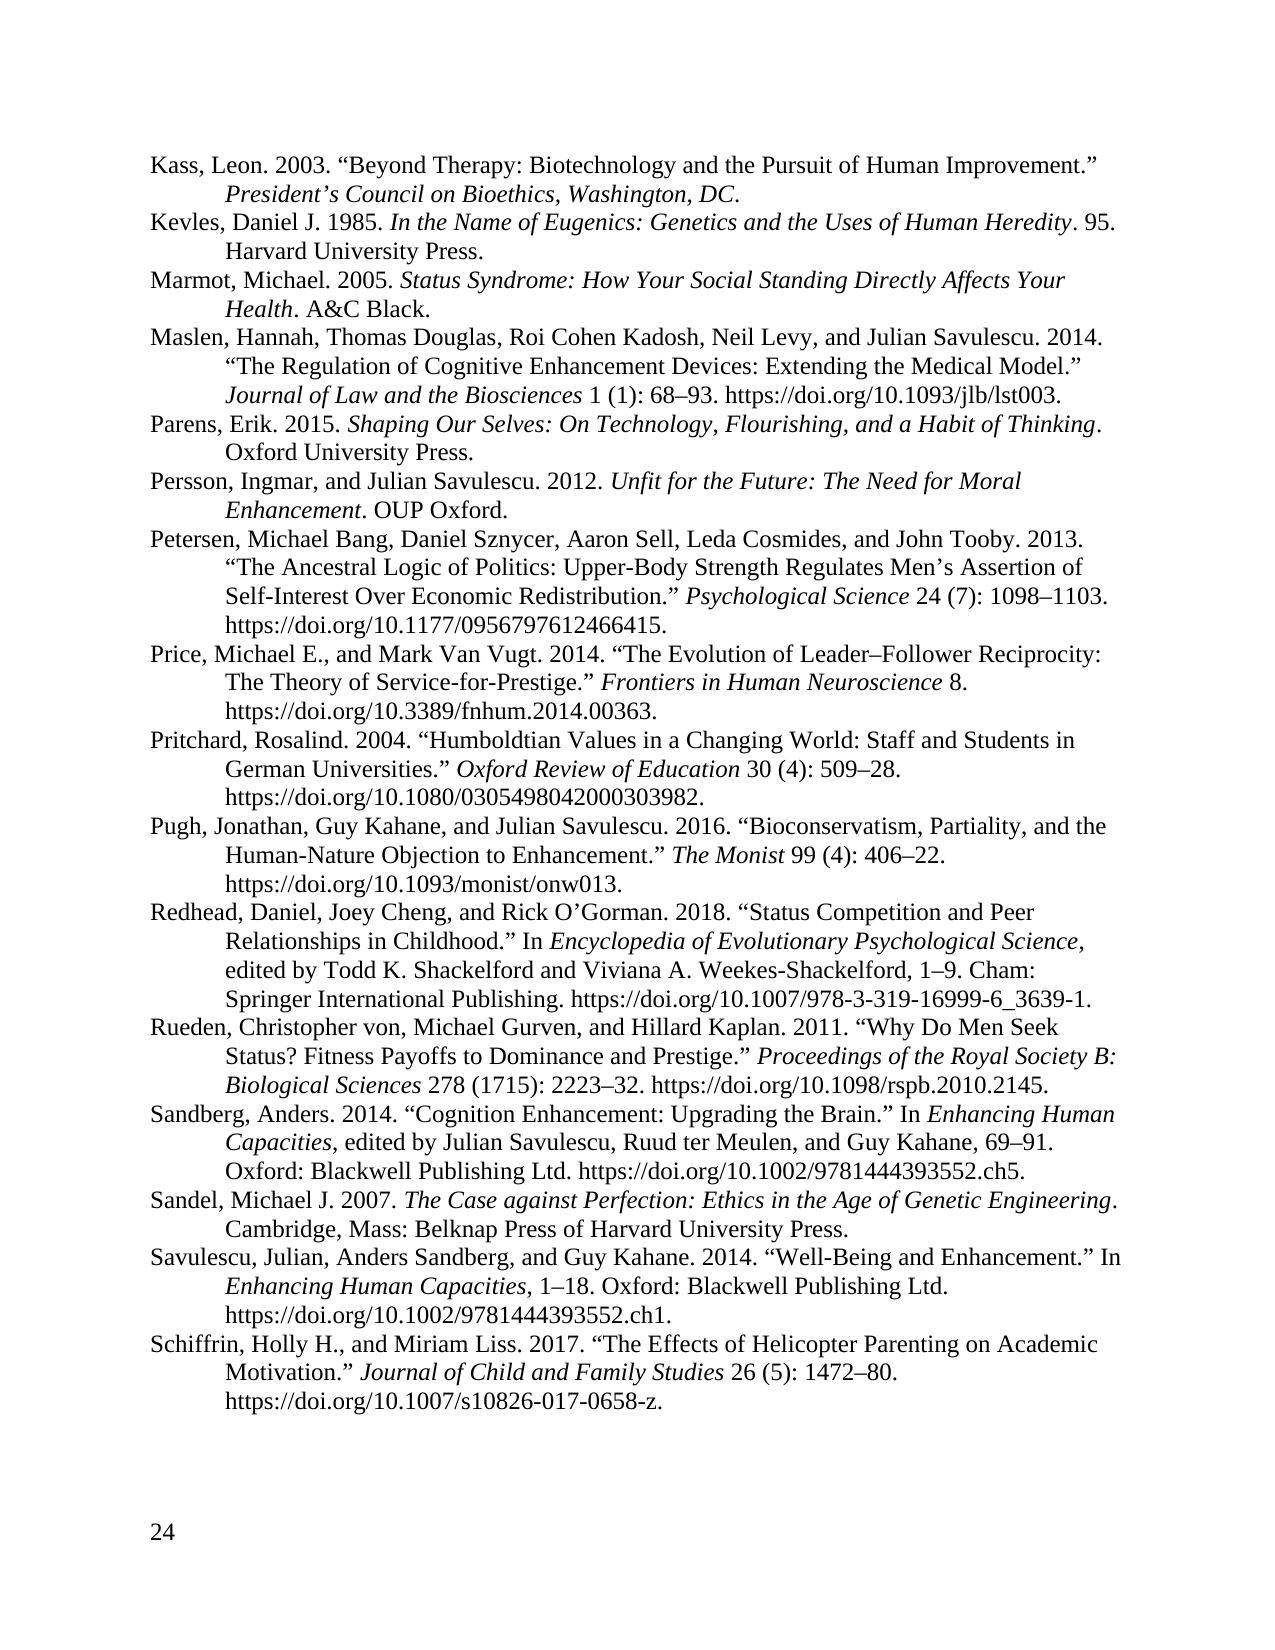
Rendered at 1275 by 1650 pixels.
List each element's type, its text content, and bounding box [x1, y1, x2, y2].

text Redhead, Daniel, Joey Cheng, and Rick O’Gorman. 2018. “Status Competition and Peer Relationships in Childhood.” In Encyclopedia of Evolutionary Psychological Science, edited by Todd K. Shackelford and Viviana A. Weekes-Shackelford, 1–9. Cham: Springer International Publishing. https://doi.org/10.1007/978-3-319-16999-6_3639-1. [150, 897, 1125, 1012]
text Price, Michael E., and Mark Van Vugt. 2014. “The Evolution of Leader–Follower Reciprocity: The Theory of Service-for-Prestige.” Frontiers in Human Neuroscience 8. https://doi.org/10.3389/fnhum.2014.00363. [150, 639, 1125, 725]
text Sandberg, Anders. 2014. “Cognition Enhancement: Upgrading the Brain.” In Enhancing Human Capacities, edited by Julian Savulescu, Ruud ter Meulen, and Guy Kahane, 69–91. Oxford: Blackwell Publishing Ltd. https://doi.org/10.1002/9781444393552.ch5. [150, 1099, 1125, 1185]
text Sandel, Michael J. 2007. The Case against Perfection: Ethics in the Age of Genetic Engineering. Cambridge, Mass: Belknap Press of Harvard University Press. [150, 1185, 1125, 1242]
text Marmot, Michael. 2005. Status Syndrome: How Your Social Standing Directly Affects Your Health. A&C Black. [150, 265, 1125, 322]
text Rueden, Christopher von, Michael Gurven, and Hillard Kaplan. 2011. “Why Do Men Seek Status? Fitness Payoffs to Dominance and Prestige.” Proceedings of the Royal Society B: Biological Sciences 278 (1715): 2223–32. https://doi.org/10.1098/rspb.2010.2145. [150, 1012, 1125, 1099]
text Persson, Ingmar, and Julian Savulescu. 2012. Unfit for the Future: The Need for Moral Enhancement. OUP Oxford. [150, 466, 1125, 524]
text Kass, Leon. 2003. “Beyond Therapy: Biotechnology and the Pursuit of Human Improvement.” President’s Council on Bioethics, Washington, DC. [150, 150, 1125, 207]
text Parens, Erik. 2015. Shaping Our Selves: On Technology, Flourishing, and a Habit of Thinking. Oxford University Press. [150, 409, 1125, 466]
text Pugh, Jonathan, Guy Kahane, and Julian Savulescu. 2016. “Bioconservatism, Partiality, and the Human-Nature Objection to Enhancement.” The Monist 99 (4): 406–22. https://doi.org/10.1093/monist/onw013. [150, 811, 1125, 897]
text Pritchard, Rosalind. 2004. “Humboldtian Values in a Changing World: Staff and Students in German Universities.” Oxford Review of Education 30 (4): 509–28. https://doi.org/10.1080/0305498042000303982. [150, 725, 1125, 811]
text Kevles, Daniel J. 1985. In the Name of Eugenics: Genetics and the Uses of Human Heredity. 95. Harvard University Press. [150, 207, 1125, 265]
text Petersen, Michael Bang, Daniel Sznycer, Aaron Sell, Leda Cosmides, and John Tooby. 2013. “The Ancestral Logic of Politics: Upper-Body Strength Regulates Men’s Assertion of Self-Interest Over Economic Redistribution.” Psychological Science 24 (7): 1098–1103. https://doi.org/10.1177/0956797612466415. [150, 524, 1125, 639]
text Savulescu, Julian, Anders Sandberg, and Guy Kahane. 2014. “Well-Being and Enhancement.” In Enhancing Human Capacities, 1–18. Oxford: Blackwell Publishing Ltd. https://doi.org/10.1002/9781444393552.ch1. [150, 1242, 1125, 1329]
text Schiffrin, Holly H., and Miriam Liss. 2017. “The Effects of Helicopter Parenting on Academic Motivation.” Journal of Child and Family Studies 26 (5): 1472–80. https://doi.org/10.1007/s10826-017-0658-z. [150, 1329, 1125, 1415]
text Maslen, Hannah, Thomas Douglas, Roi Cohen Kadosh, Neil Levy, and Julian Savulescu. 2014. “The Regulation of Cognitive Enhancement Devices: Extending the Medical Model.” Journal of Law and the Biosciences 1 (1): 68–93. https://doi.org/10.1093/jlb/lst003. [150, 322, 1125, 409]
